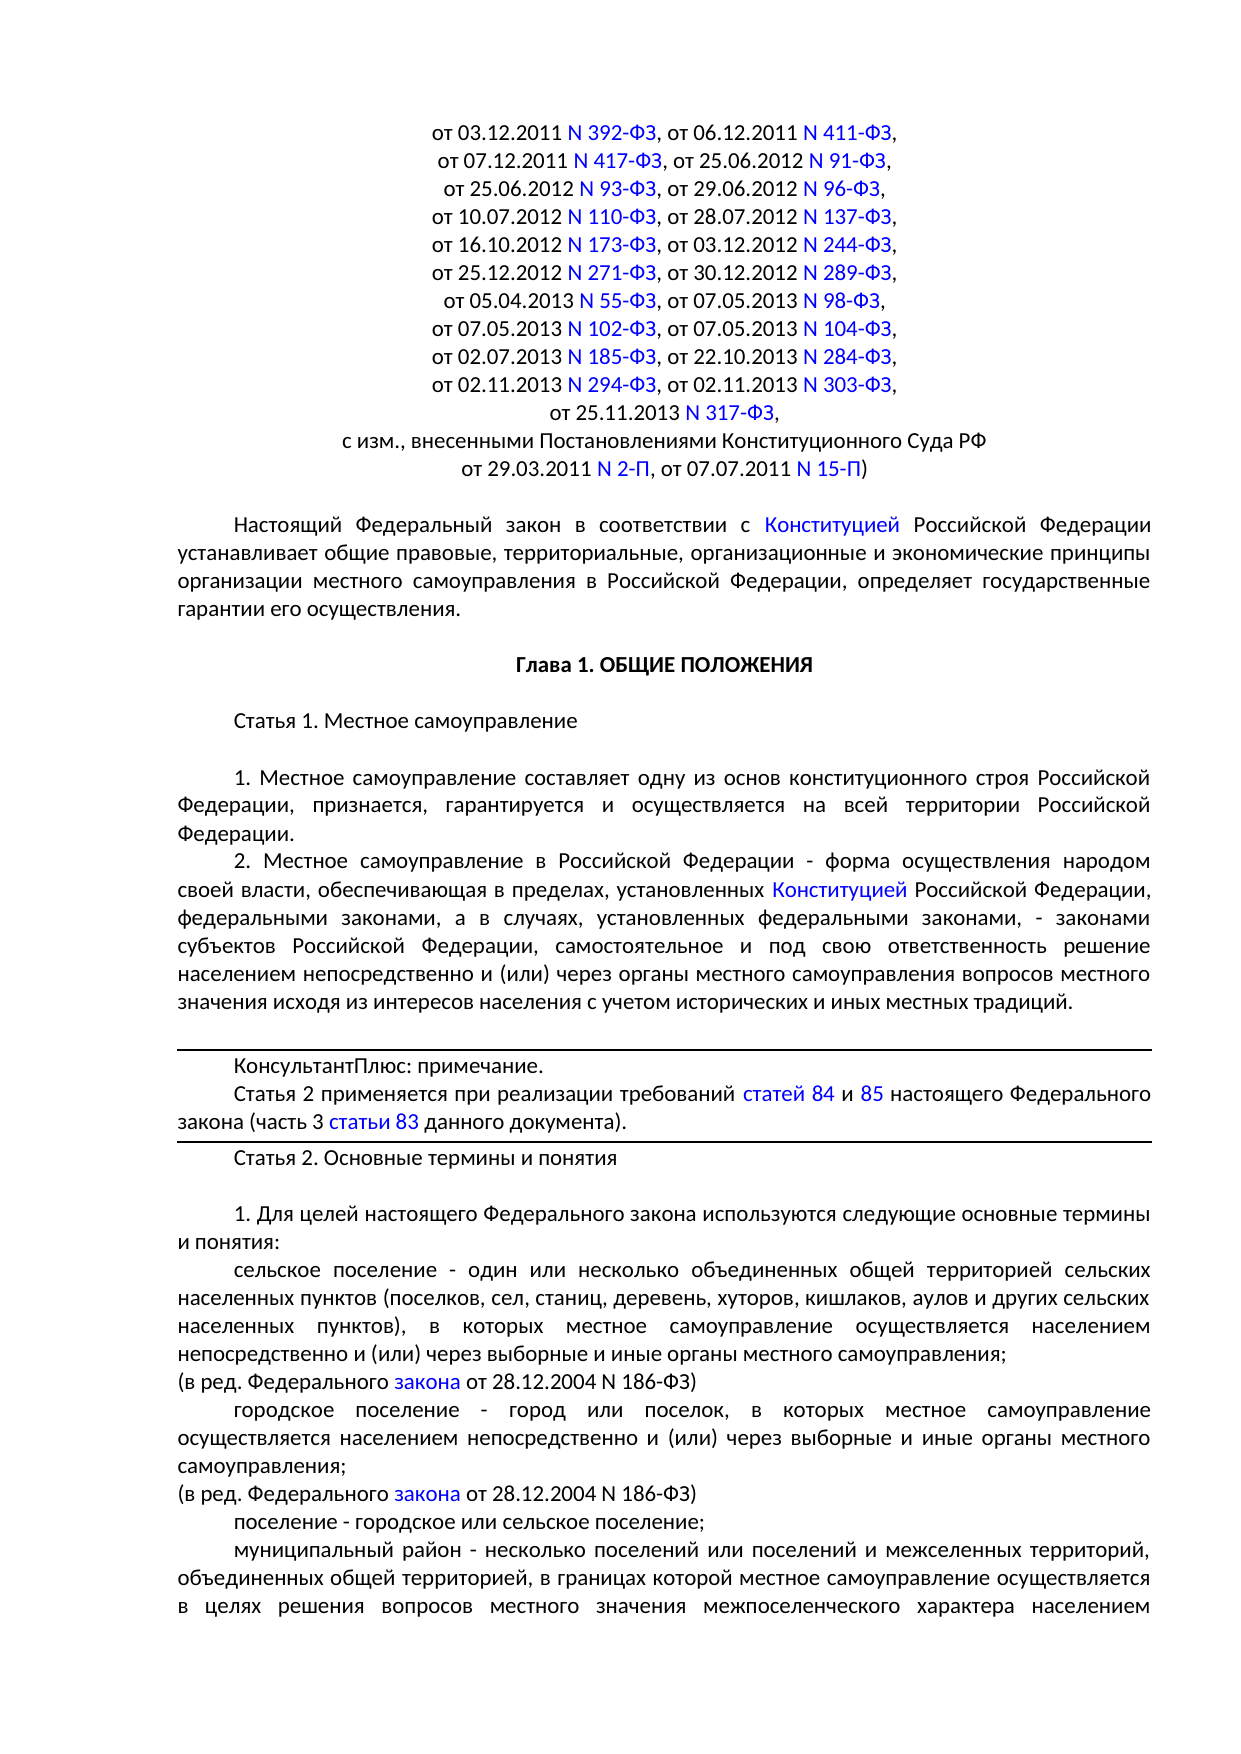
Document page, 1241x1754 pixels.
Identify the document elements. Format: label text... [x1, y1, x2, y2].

text Глава 1. ОБЩИЕ ПОЛОЖЕНИЯ [177, 651, 1152, 678]
text от 07.05.2013 N 102-ФЗ, от 07.05.2013 N 104-ФЗ, [177, 314, 1152, 342]
text 1. Местное самоуправление составляет одну из основ конституционного строя Российской Федерации, признается, гарантируется и осуществляется на всей территории Российской Федерации. [177, 763, 1152, 847]
text Настоящий Федеральный закон в соответствии с Конституцией Российской Федерации устанавливает общие правовые, территориальные, организационные и экономические принципы организации местного самоуправления в Российской Федерации, определяет государственные гарантии его осуществления. [177, 510, 1152, 622]
text от 25.06.2012 N 93-ФЗ, от 29.06.2012 N 96-ФЗ, [177, 174, 1152, 202]
text с изм., внесенными Постановлениями Конституционного Суда РФ [177, 426, 1152, 454]
text (в ред. Федерального закона от 28.12.2004 N 186-ФЗ) [177, 1479, 1152, 1507]
text Статья 2 применяется при реализации требований статей 84 и 85 настоящего Федерального закона (часть 3 статьи 83 данного документа). [177, 1079, 1152, 1135]
text от 07.12.2011 N 417-ФЗ, от 25.06.2012 N 91-ФЗ, [177, 146, 1152, 174]
text Статья 2. Основные термины и понятия [177, 1143, 1152, 1171]
text КонсультантПлюс: примечание. [177, 1051, 1152, 1079]
text Статья 1. Местное самоуправление [177, 707, 1152, 734]
text городское поселение - город или поселок, в которых местное самоуправление осуществляется населением непосредственно и (или) через выборные и иные органы местного самоуправления; [177, 1395, 1152, 1479]
text от 05.04.2013 N 55-ФЗ, от 07.05.2013 N 98-ФЗ, [177, 286, 1152, 314]
text поселение - городское или сельское поселение; [177, 1507, 1152, 1535]
text от 16.10.2012 N 173-ФЗ, от 03.12.2012 N 244-ФЗ, [177, 230, 1152, 258]
text сельское поселение - один или несколько объединенных общей территорией сельских населенных пунктов (поселков, сел, станиц, деревень, хуторов, кишлаков, аулов и других сельских населенных пунктов), в которых местное самоуправление осуществляется населением непосредственно и (или) через выборные и иные органы местного самоуправления; [177, 1255, 1152, 1367]
text от 02.11.2013 N 294-ФЗ, от 02.11.2013 N 303-ФЗ, [177, 370, 1152, 398]
text от 10.07.2012 N 110-ФЗ, от 28.07.2012 N 137-ФЗ, [177, 202, 1152, 230]
text от 03.12.2011 N 392-ФЗ, от 06.12.2011 N 411-ФЗ, [177, 118, 1152, 146]
text от 25.12.2012 N 271-ФЗ, от 30.12.2012 N 289-ФЗ, [177, 258, 1152, 286]
text от 29.03.2011 N 2-П, от 07.07.2011 N 15-П) [177, 454, 1152, 482]
text 2. Местное самоуправление в Российской Федерации - форма осуществления народом своей власти, обеспечивающая в пределах, установленных Конституцией Российской Федерации, федеральными законами, а в случаях, установленных федеральными законами, - законами субъектов Российской Федерации, самостоятельное и под свою ответственность решение населением непосредственно и (или) через органы местного самоуправления вопросов местного значения исходя из интересов населения с учетом исторических и иных местных традиций. [177, 847, 1152, 1015]
text от 25.11.2013 N 317-ФЗ, [177, 398, 1152, 426]
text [177, 1535, 1152, 1619]
text (в ред. Федерального закона от 28.12.2004 N 186-ФЗ) [177, 1367, 1152, 1395]
text 1. Для целей настоящего Федерального закона используются следующие основные термины и понятия: [177, 1199, 1152, 1255]
text от 02.07.2013 N 185-ФЗ, от 22.10.2013 N 284-ФЗ, [177, 342, 1152, 370]
